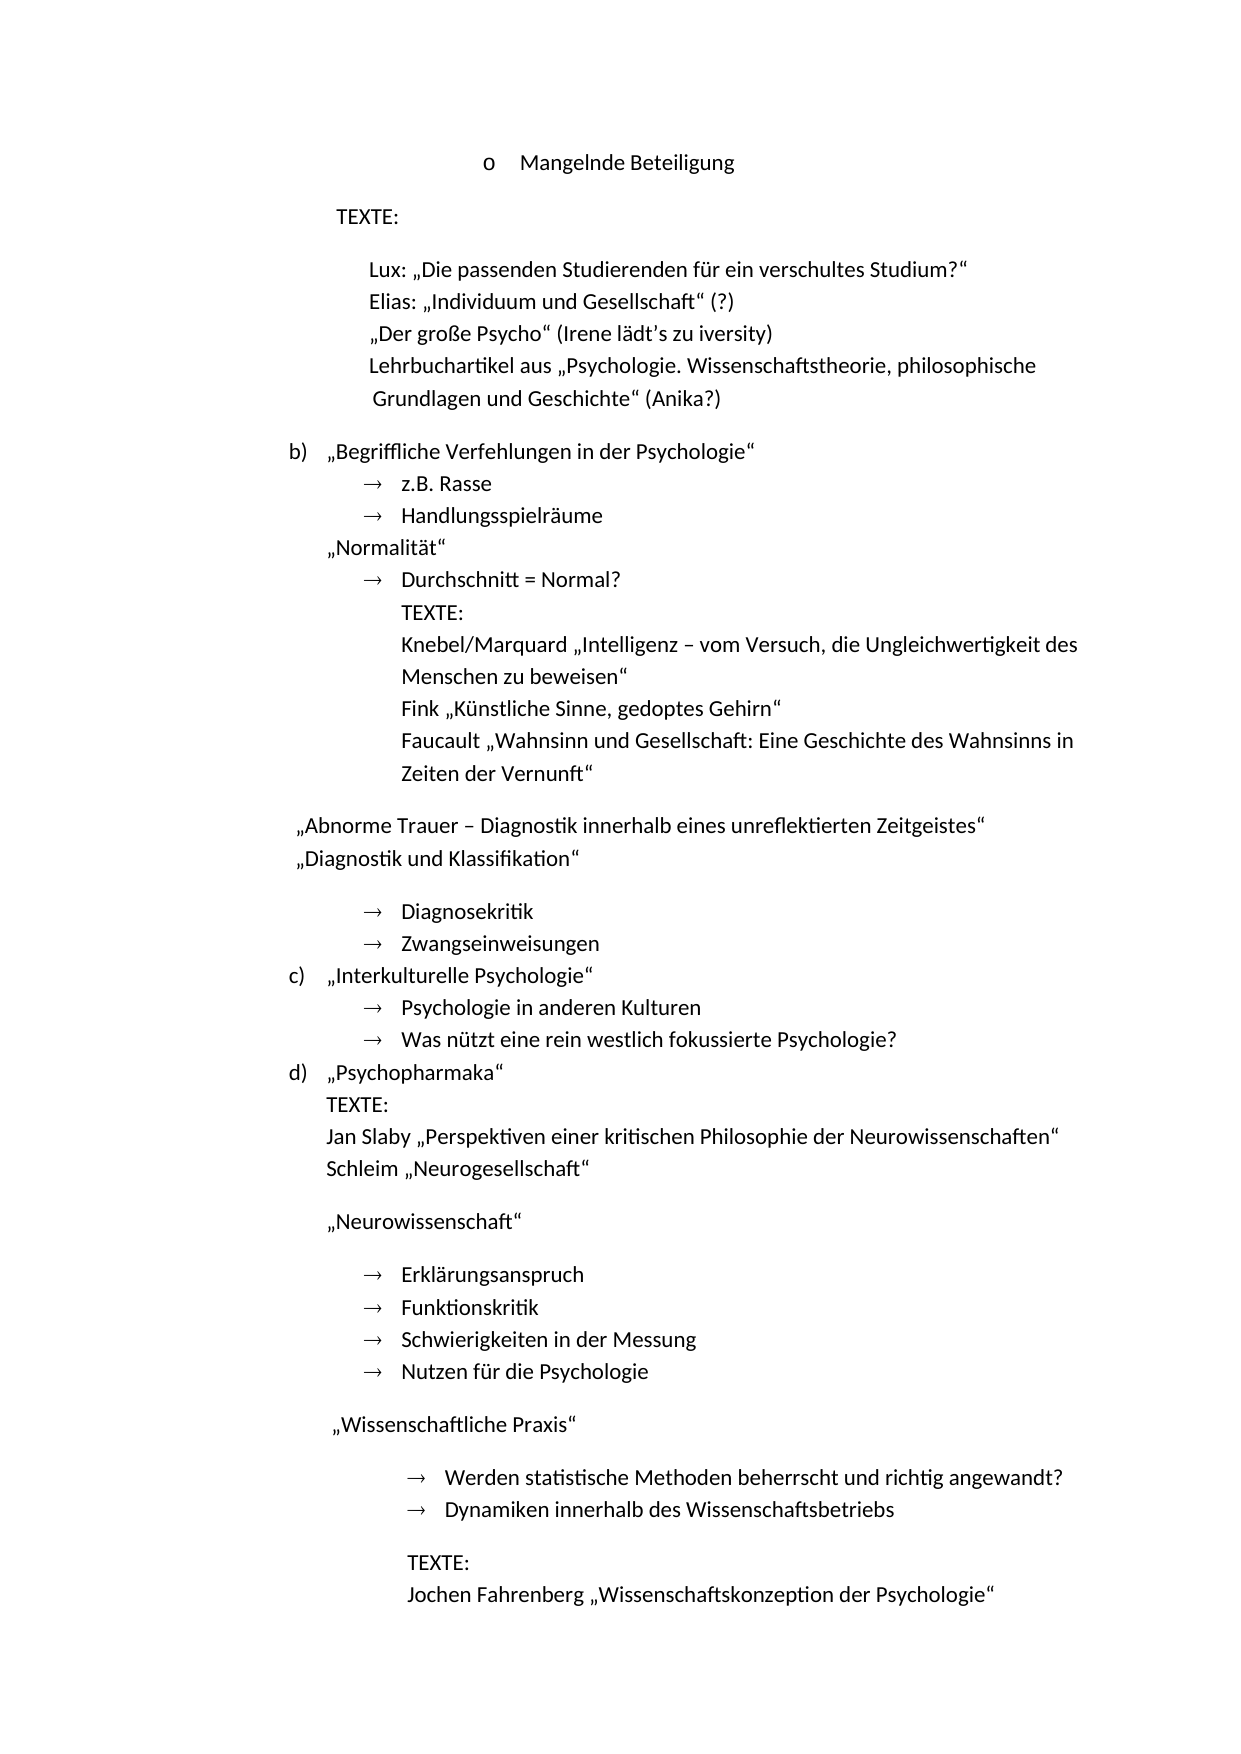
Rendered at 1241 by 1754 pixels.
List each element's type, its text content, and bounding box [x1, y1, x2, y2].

list z.B. Rasse [363, 469, 1093, 497]
list Funktionskritik [363, 1293, 1093, 1321]
list Erklärungsanspruch [363, 1260, 1093, 1288]
text „Abnorme Trauer – Diagnostik innerhalb eines unreflektierten Zeitgeistes“ „Diagnostik und Klassifikation“ [295, 812, 1093, 872]
list „Interkulturelle Psychologie“ [288, 961, 1093, 989]
list Psychologie in anderen Kulturen [363, 993, 1093, 1021]
list Zwangseinweisungen [363, 929, 1093, 957]
list Nutzen für die Psychologie [363, 1357, 1093, 1385]
list Schwierigkeiten in der Messung [363, 1325, 1093, 1353]
list Werden statistische Methoden beherrscht und richtig angewandt? [407, 1463, 1093, 1491]
text „Neurowissenschaft“ [326, 1207, 1093, 1235]
text TEXTE: [295, 202, 1093, 230]
list Diagnosekritik [363, 897, 1093, 925]
list Durchschnitt = Normal? TEXTE: Knebel/Marquard „Intelligenz – vom Versuch, die Ungleichwertigkeit des Menschen zu beweisen“ Fink „Künstliche Sinne, gedoptes Gehirn“ Faucault „Wahnsinn und Gesellschaft: Eine Geschichte des Wahnsinns in Zeiten der Vernunft“ [363, 566, 1093, 787]
list „Psychopharmaka“ TEXTE: Jan Slaby „Perspektiven einer kritischen Philosophie der Neurowissenschaften“ Schleim „Neurogesellschaft“ [288, 1058, 1093, 1182]
list Dynamiken innerhalb des Wissenschaftsbetriebs [407, 1495, 1093, 1523]
list „Normalität“ [326, 533, 1093, 561]
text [407, 1548, 1093, 1608]
list „Begriffliche Verfehlungen in der Psychologie“ [288, 437, 1093, 465]
text Lux: „Die passenden Studierenden für ein verschultes Studium?“ Elias: „Individuum und Gesellschaft“ (?) „Der große Psycho“ (Irene lädt’s zu iversity) Lehrbuchartikel aus „Psychologie. Wissenschaftstheorie, philosophische Grundlagen und Geschichte“ (Anika?) [295, 255, 1093, 412]
text „Wissenschaftliche Praxis“ [295, 1410, 1093, 1438]
list Handlungsspielräume [363, 501, 1093, 529]
list Was nützt eine rein westlich fokussierte Psychologie? [363, 1026, 1093, 1054]
list Mangelnde Beteiligung [482, 148, 1093, 177]
